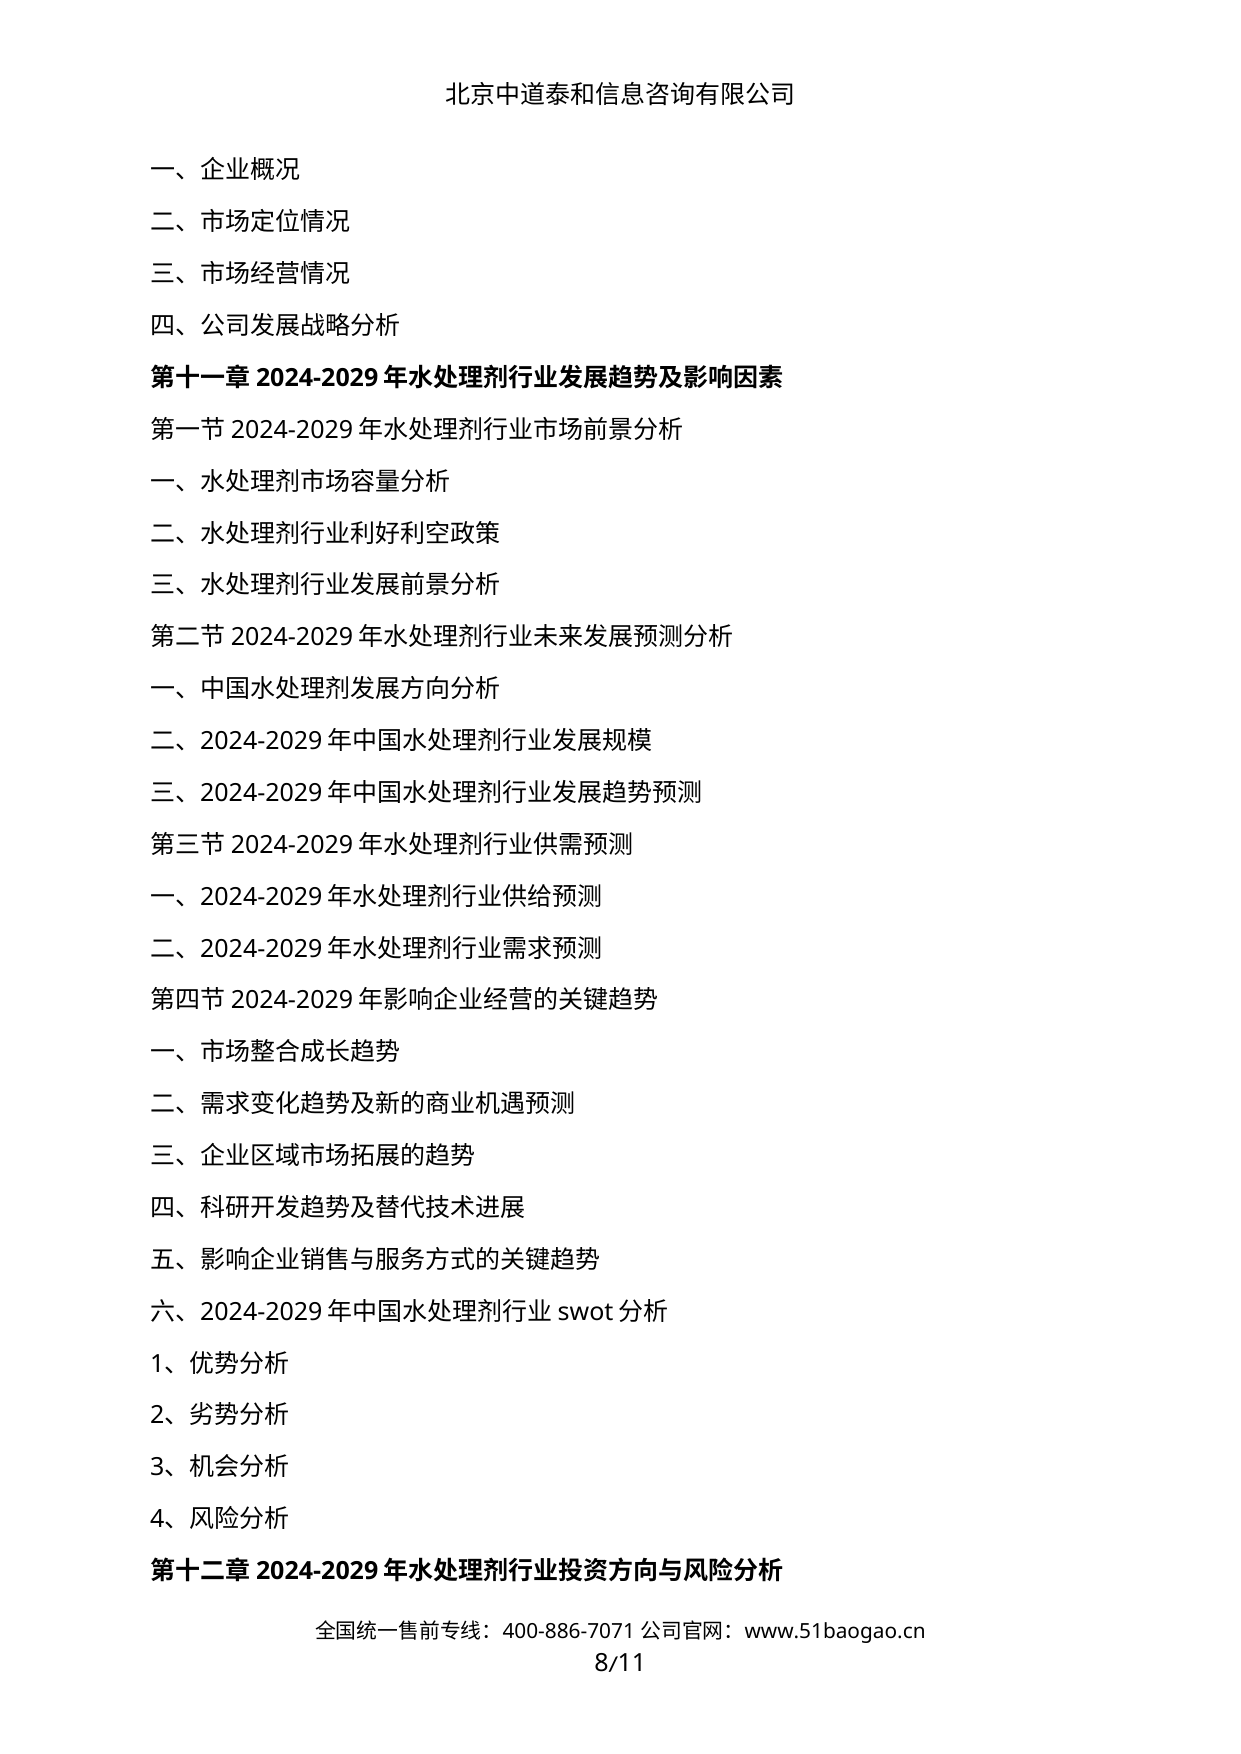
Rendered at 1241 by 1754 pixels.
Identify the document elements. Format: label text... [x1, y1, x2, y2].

text 一、企业概况 [150, 150, 1090, 186]
text 第二节 2024-2029年水处理剂行业未来发展预测分析 [150, 617, 1090, 653]
text 1、优势分析 [150, 1343, 1090, 1379]
text 二、2024-2029年中国水处理剂行业发展规模 [150, 721, 1090, 757]
text 一、2024-2029年水处理剂行业供给预测 [150, 876, 1090, 912]
text 4、风险分析 [150, 1499, 1090, 1535]
text 三、企业区域市场拓展的趋势 [150, 1136, 1090, 1172]
text 一、市场整合成长趋势 [150, 1032, 1090, 1068]
text 二、市场定位情况 [150, 202, 1090, 238]
text 六、2024-2029年中国水处理剂行业swot分析 [150, 1291, 1090, 1327]
text 第十二章 2024-2029年水处理剂行业投资方向与风险分析 [150, 1551, 1090, 1587]
text 2、劣势分析 [150, 1395, 1090, 1431]
text 四、公司发展战略分析 [150, 306, 1090, 342]
text 三、2024-2029年中国水处理剂行业发展趋势预测 [150, 772, 1090, 809]
text 3、机会分析 [150, 1447, 1090, 1483]
text 一、中国水处理剂发展方向分析 [150, 669, 1090, 705]
text 三、市场经营情况 [150, 254, 1090, 290]
text 二、水处理剂行业利好利空政策 [150, 513, 1090, 549]
text 四、科研开发趋势及替代技术进展 [150, 1187, 1090, 1224]
text 第一节 2024-2029年水处理剂行业市场前景分析 [150, 409, 1090, 446]
text 三、水处理剂行业发展前景分析 [150, 565, 1090, 601]
text 第三节 2024-2029年水处理剂行业供需预测 [150, 824, 1090, 861]
text 第十一章 2024-2029年水处理剂行业发展趋势及影响因素 [150, 357, 1090, 394]
text 五、影响企业销售与服务方式的关键趋势 [150, 1239, 1090, 1276]
text 一、水处理剂市场容量分析 [150, 461, 1090, 497]
text 二、需求变化趋势及新的商业机遇预测 [150, 1084, 1090, 1120]
text 第四节 2024-2029年影响企业经营的关键趋势 [150, 980, 1090, 1016]
text 二、2024-2029年水处理剂行业需求预测 [150, 928, 1090, 964]
